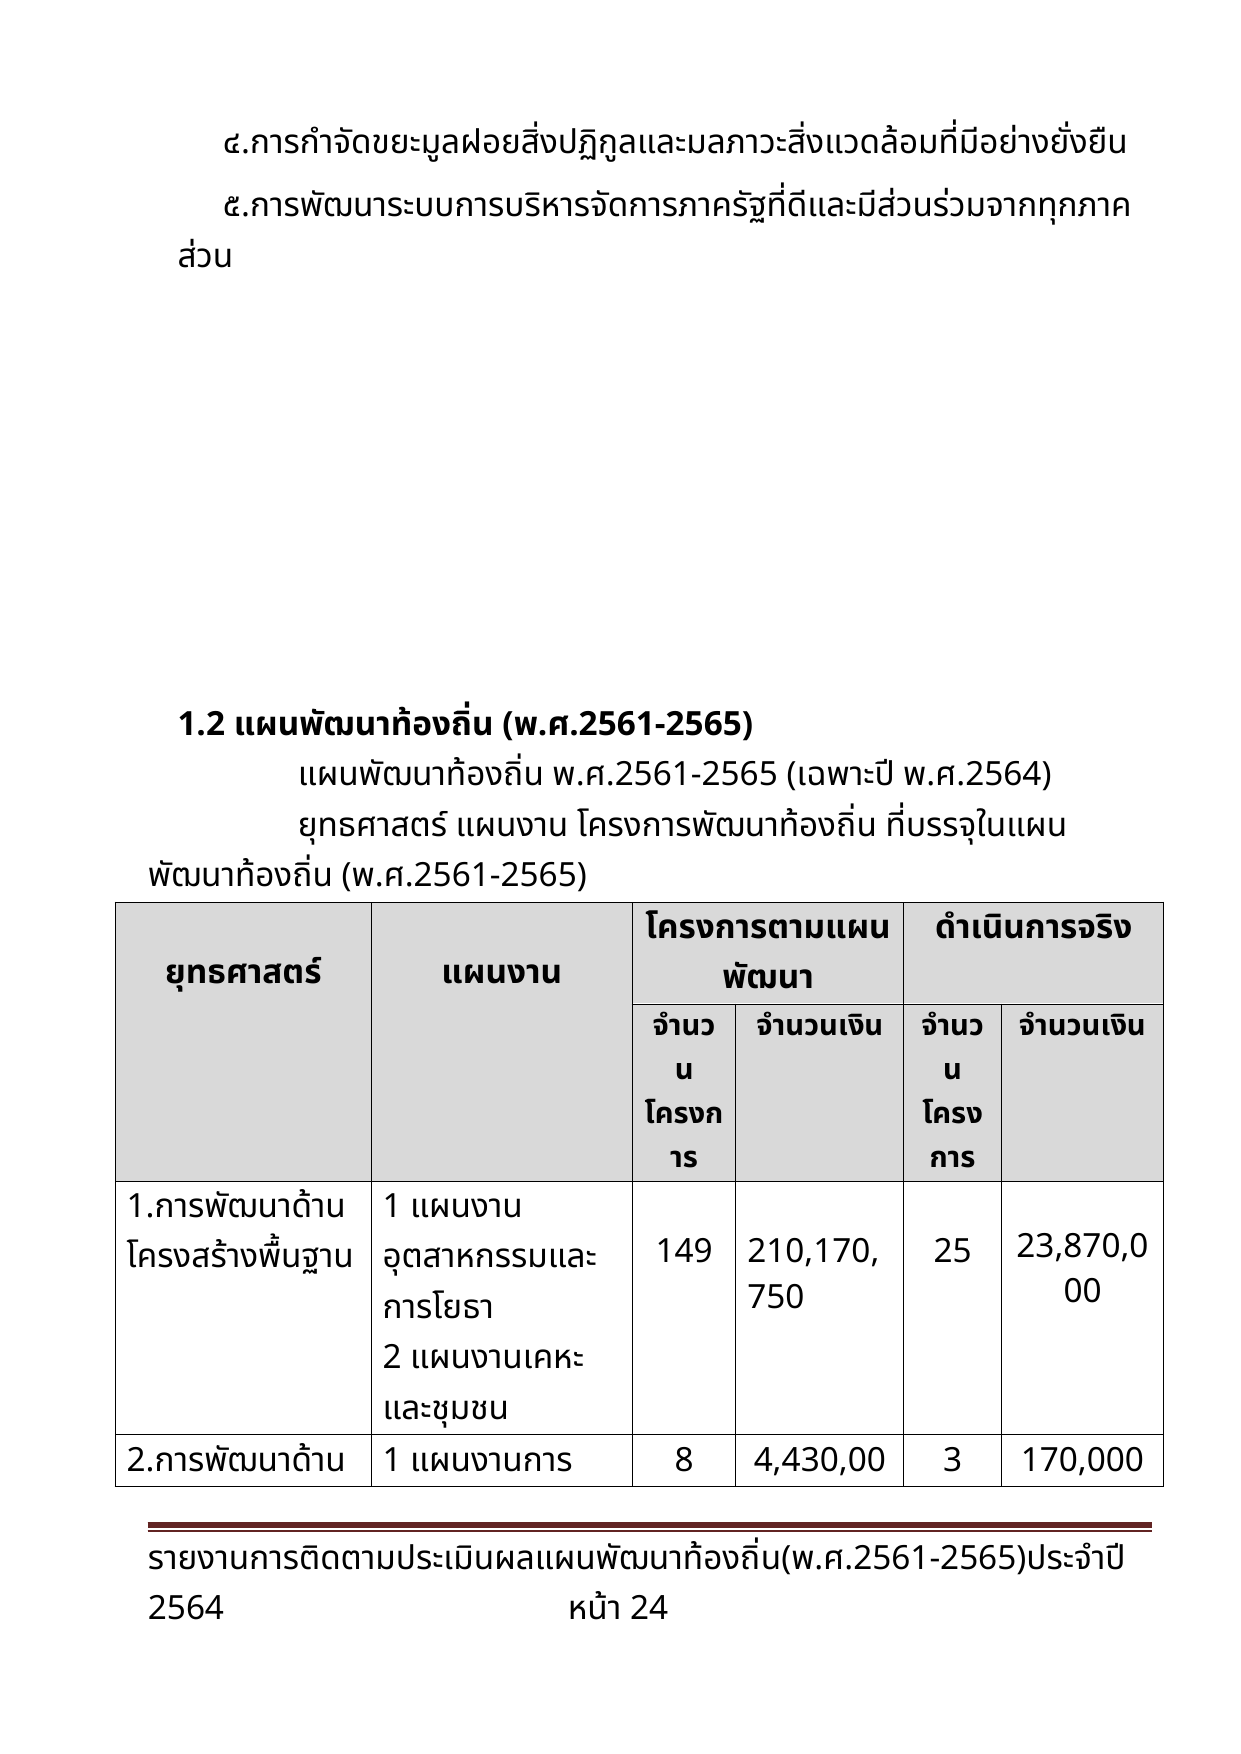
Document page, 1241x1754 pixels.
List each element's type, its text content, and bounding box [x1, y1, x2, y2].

table_cell 8 [633, 1435, 735, 1486]
text ๔.การกำจัดขยะมูลฝอยสิ่งปฏิกูลและมลภาวะสิ่งแวดล้อมที่มีอย่างยั่งยืน [177, 118, 1152, 169]
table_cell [372, 1435, 632, 1486]
table_cell 3 [904, 1435, 1001, 1486]
table_cell 23,870,000 [1002, 1182, 1163, 1434]
table_header ยุทธศาสตร์ [116, 903, 371, 1181]
text 1.2 แผนพัฒนาท้องถิ่น (พ.ศ.2561-2565) [148, 699, 1152, 750]
table_header ดำเนินการจริง [904, 903, 1163, 1003]
table_cell 170,000 [1002, 1435, 1163, 1486]
table_cell จำนวน โครงการ [904, 1005, 1001, 1181]
text ยุทธศาสตร์ แผนงาน โครงการพัฒนาท้องถิ่น ที่บรรจุในแผนพัฒนาท้องถิ่น (พ.ศ.2561-2565) [148, 801, 1152, 902]
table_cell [116, 1435, 371, 1486]
table_cell 149 [633, 1182, 735, 1434]
table_header โครงการตามแผนพัฒนา [633, 903, 903, 1003]
table_cell จำนวนเงิน [736, 1005, 903, 1181]
table_cell 4,430,000 [736, 1435, 903, 1486]
table_cell 1.การพัฒนาด้านโครงสร้างพื้นฐาน [116, 1182, 371, 1434]
table_cell จำนวนเงิน [1002, 1005, 1163, 1181]
table_cell 1 แผนงานอุตสาหกรรมและการโยธา 2 แผนงานเคหะและชุมชน [372, 1182, 632, 1434]
text ๕.การพัฒนาระบบการบริหารจัดการภาครัฐที่ดีและมีส่วนร่วมจากทุกภาคส่วน [177, 181, 1152, 282]
table_header แผนงาน [372, 903, 632, 1181]
table_cell 210,170,750 [736, 1182, 903, 1434]
table_cell จำนวน โครงการ [633, 1005, 735, 1181]
text แผนพัฒนาท้องถิ่น พ.ศ.2561-2565 (เฉพาะปี พ.ศ.2564) [148, 750, 1152, 801]
table_cell 25 [904, 1182, 1001, 1434]
